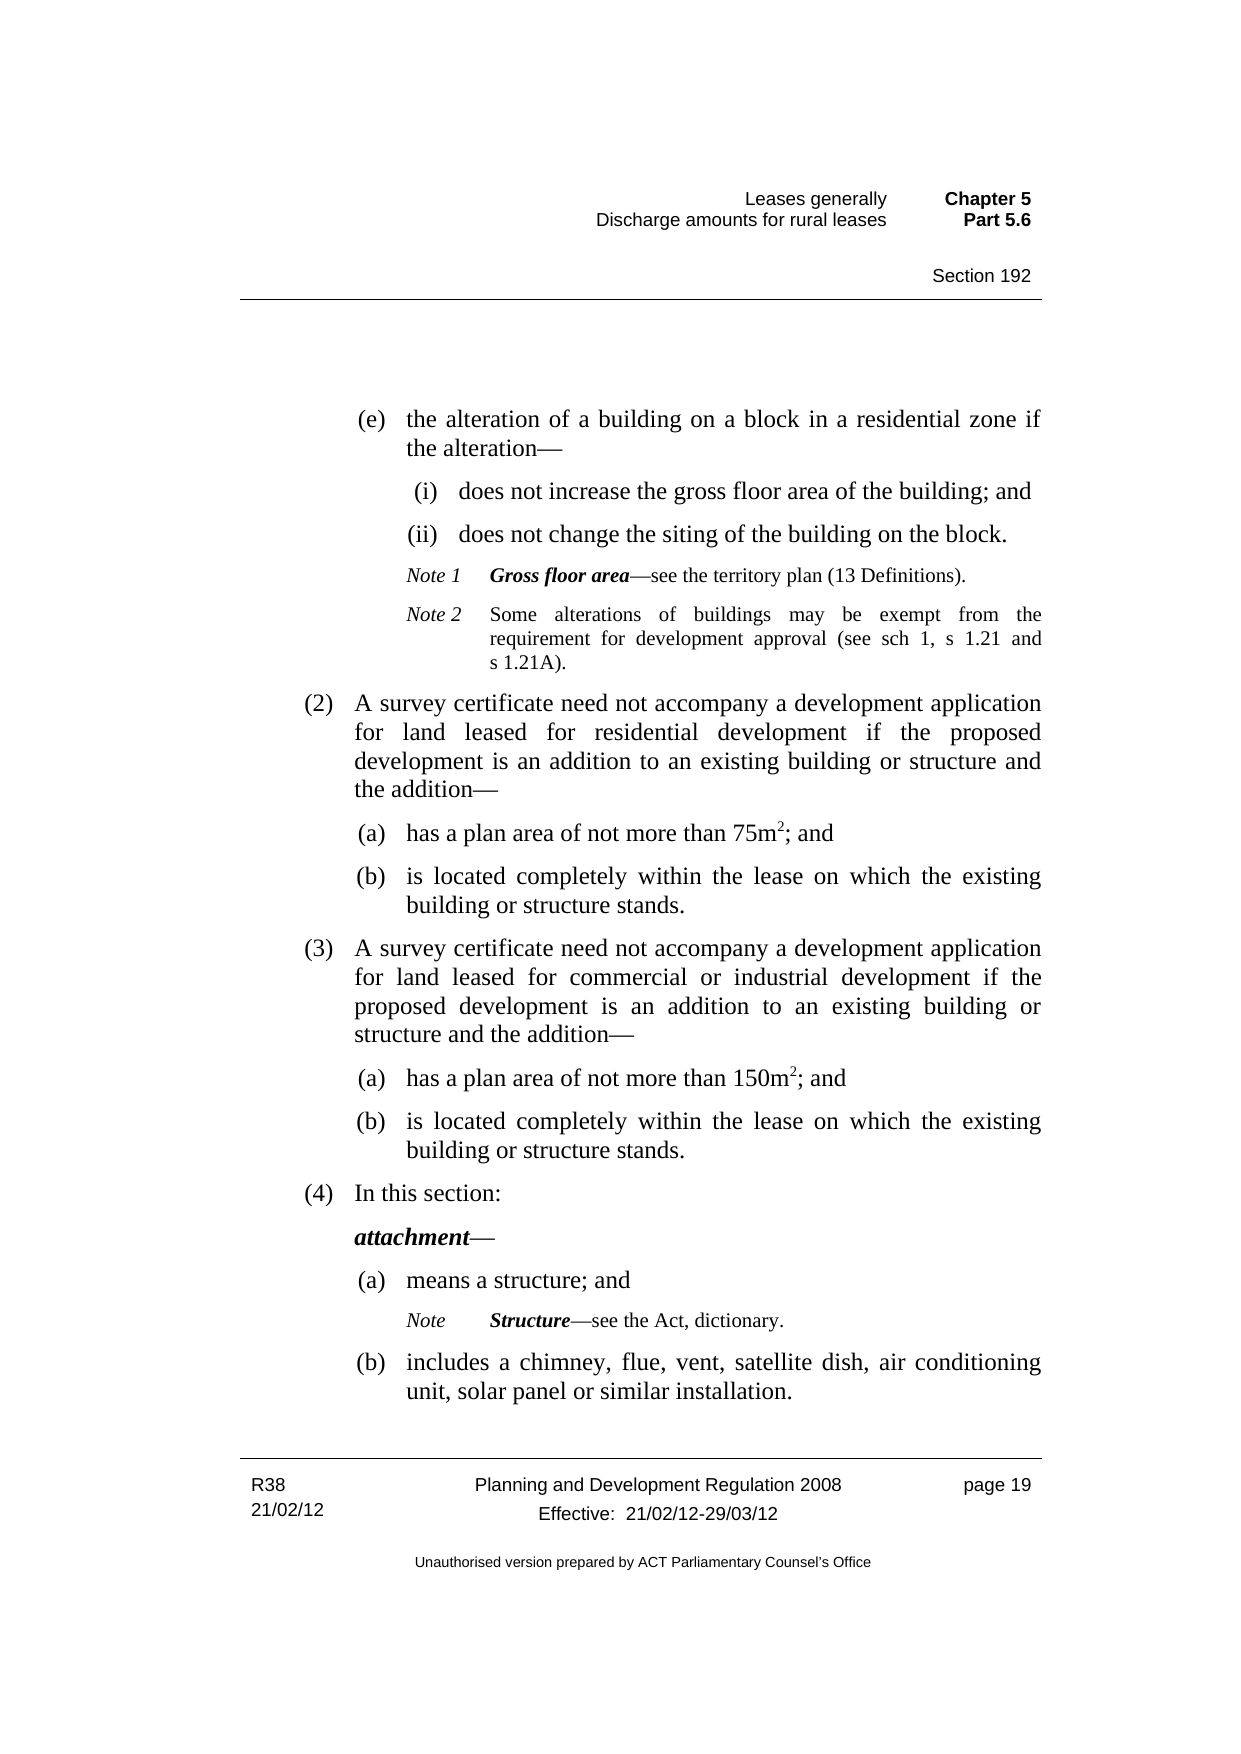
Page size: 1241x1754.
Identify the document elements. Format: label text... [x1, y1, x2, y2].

text (a) has a plan area of not more than 75m2; and [239, 818, 1042, 847]
text (b) is located completely within the lease on which the existing building or structure stands. [239, 1106, 1042, 1164]
text (a) has a plan area of not more than 150m2; and [239, 1063, 1042, 1092]
text (i) does not increase the gross floor area of the building; and [239, 476, 1042, 505]
text (ii) does not change the siting of the building on the block. [239, 519, 1042, 548]
text Note Structure—see the Act, dictionary. [406, 1308, 1042, 1332]
text Note 2 Some alterations of buildings may be exempt from the requirement for development approval (see sch 1, s 1.21 and s 1.21A). [406, 602, 1042, 674]
text (2) A survey certificate need not accompany a development application for land leased for residential development if the proposed development is an addition to an existing building or structure and the addition— [239, 688, 1042, 803]
text Note 1 Gross floor area—see the territory plan (13 Definitions). [406, 563, 1042, 587]
text (a) means a structure; and [239, 1265, 1042, 1294]
text (4) In this section: [239, 1178, 1042, 1207]
text (b) is located completely within the lease on which the existing building or structure stands. [239, 861, 1042, 919]
text (e) the alteration of a building on a block in a residential zone if the alteration— [239, 404, 1042, 462]
text attachment— [354, 1222, 1042, 1250]
text (3) A survey certificate need not accompany a development application for land leased for commercial or industrial development if the proposed development is an addition to an existing building or structure and the addition— [239, 933, 1042, 1048]
text (b) includes a chimney, flue, vent, satellite dish, air conditioning unit, solar panel or similar installation. [239, 1347, 1042, 1404]
